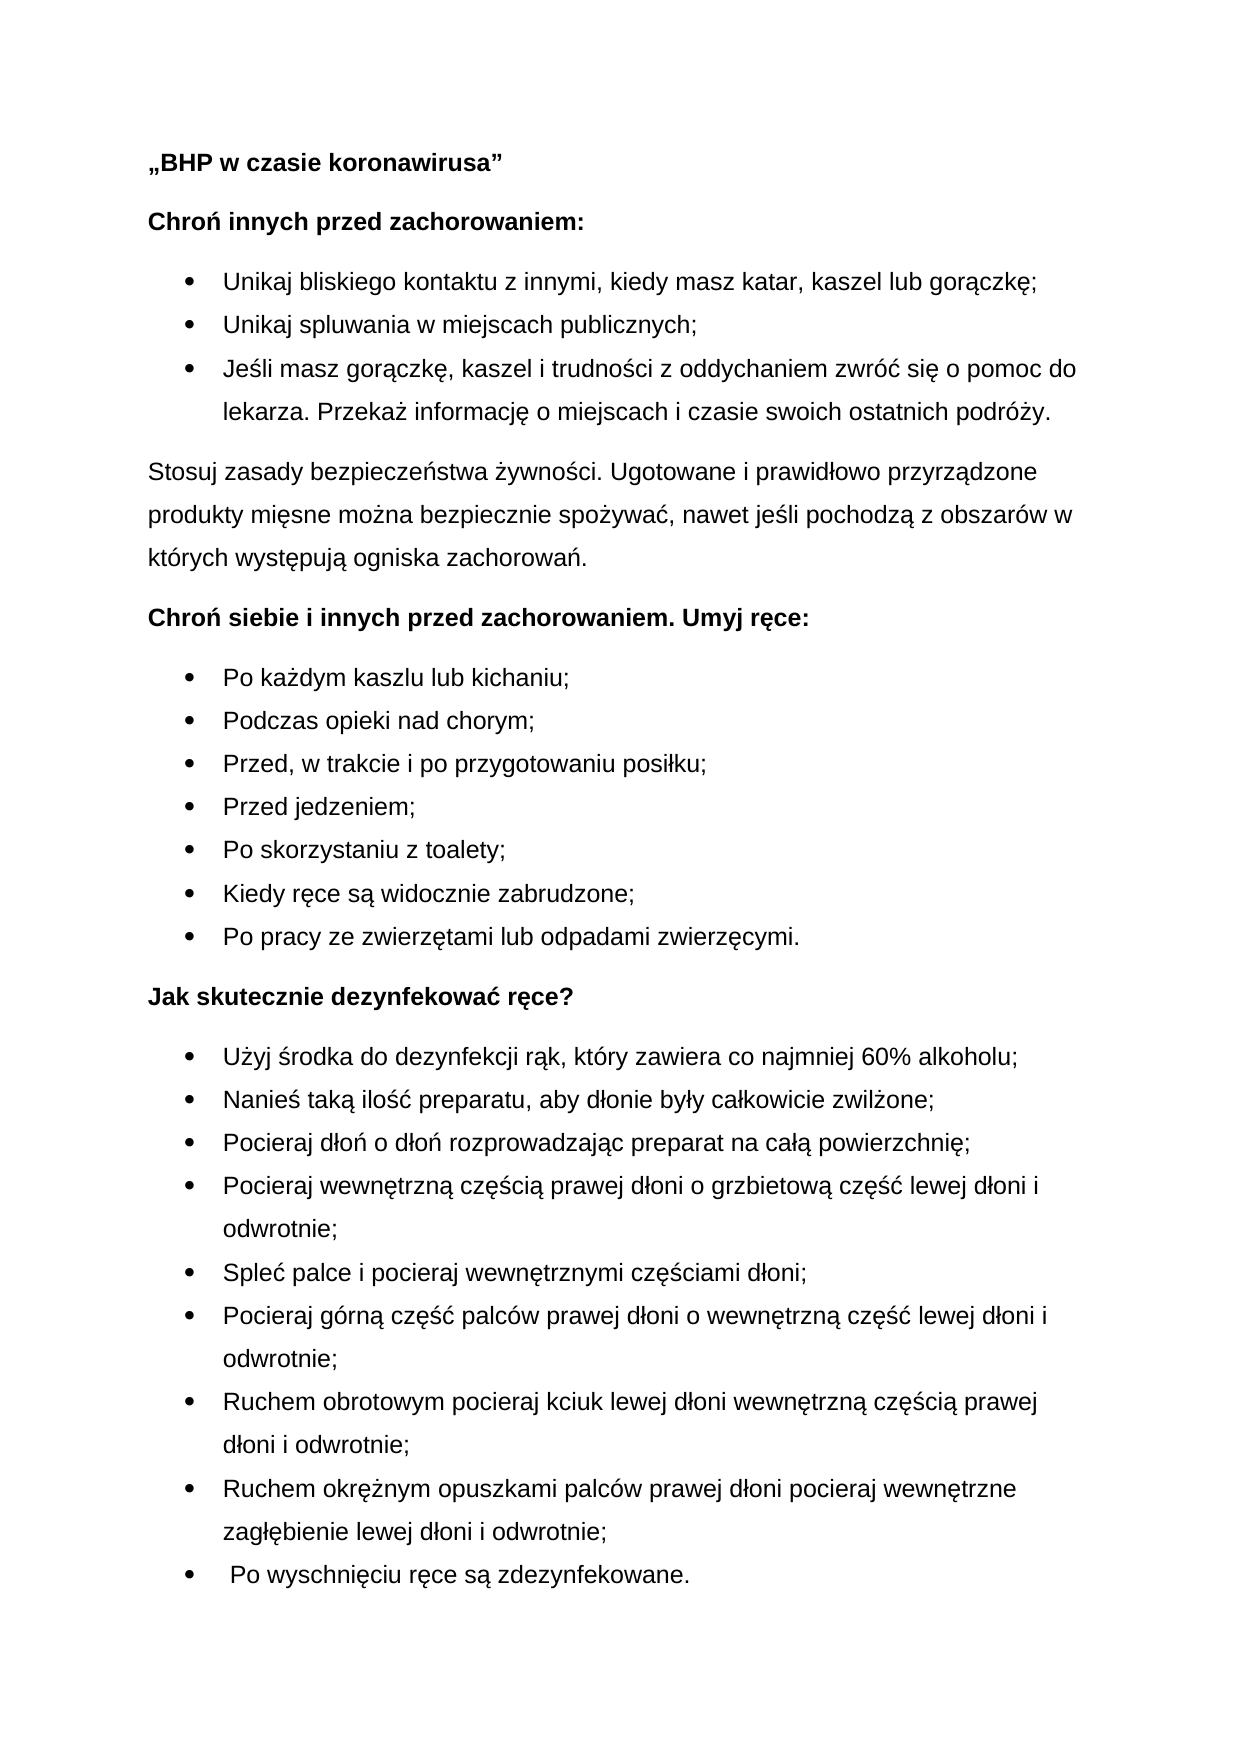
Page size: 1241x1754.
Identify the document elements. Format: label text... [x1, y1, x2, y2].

text Stosuj zasady bezpieczeństwa żywności. Ugotowane i prawidłowo przyrządzone produkty mięsne można bezpiecznie spożywać, nawet jeśli pochodzą z obszarów w których występują ogniska zachorowań. [148, 457, 1093, 572]
list Pocieraj dłoń o dłoń rozprowadzając preparat na całą powierzchnię; [185, 1128, 1093, 1157]
list Unikaj bliskiego kontaktu z innymi, kiedy masz katar, kaszel lub gorączkę; [185, 267, 1093, 296]
list Pocieraj wewnętrzną częścią prawej dłoni o grzbietową część lewej dłoni i odwrotnie; [185, 1171, 1093, 1243]
list Po pracy ze zwierzętami lub odpadami zwierzęcymi. [185, 922, 1093, 951]
list Jeśli masz gorączkę, kaszel i trudności z oddychaniem zwróć się o pomoc do lekarza. Przekaż informację o miejscach i czasie swoich ostatnich podróży. [185, 354, 1093, 426]
list Po skorzystaniu z toalety; [185, 835, 1093, 864]
list Przed, w trakcie i po przygotowaniu posiłku; [185, 749, 1093, 778]
list Ruchem okrężnym opuszkami palców prawej dłoni pocieraj wewnętrzne zagłębienie lewej dłoni i odwrotnie; [185, 1473, 1093, 1546]
list Pocieraj górną część palców prawej dłoni o wewnętrzną część lewej dłoni i odwrotnie; [185, 1301, 1093, 1373]
text Chroń innych przed zachorowaniem: [148, 207, 1093, 236]
list Nanieś taką ilość preparatu, aby dłonie były całkowicie zwilżone; [185, 1085, 1093, 1114]
list Użyj środka do dezynfekcji rąk, który zawiera co najmniej 60% alkoholu; [185, 1042, 1093, 1070]
list Podczas opieki nad chorym; [185, 706, 1093, 734]
list Przed jedzeniem; [185, 792, 1093, 821]
list Kiedy ręce są widocznie zabrudzone; [185, 879, 1093, 907]
list Ruchem obrotowym pocieraj kciuk lewej dłoni wewnętrzną częścią prawej dłoni i odwrotnie; [185, 1387, 1093, 1459]
text Jak skutecznie dezynfekować ręce? [148, 982, 1093, 1011]
list Po wyschnięciu ręce są zdezynfekowane. [185, 1560, 1093, 1589]
list Spleć palce i pocieraj wewnętrznymi częściami dłoni; [185, 1258, 1093, 1286]
text „BHP w czasie koronawirusa” [148, 148, 1093, 176]
list Unikaj spluwania w miejscach publicznych; [185, 310, 1093, 339]
text Chroń siebie i innych przed zachorowaniem. Umyj ręce: [148, 603, 1093, 631]
list Po każdym kaszlu lub kichaniu; [185, 662, 1093, 691]
